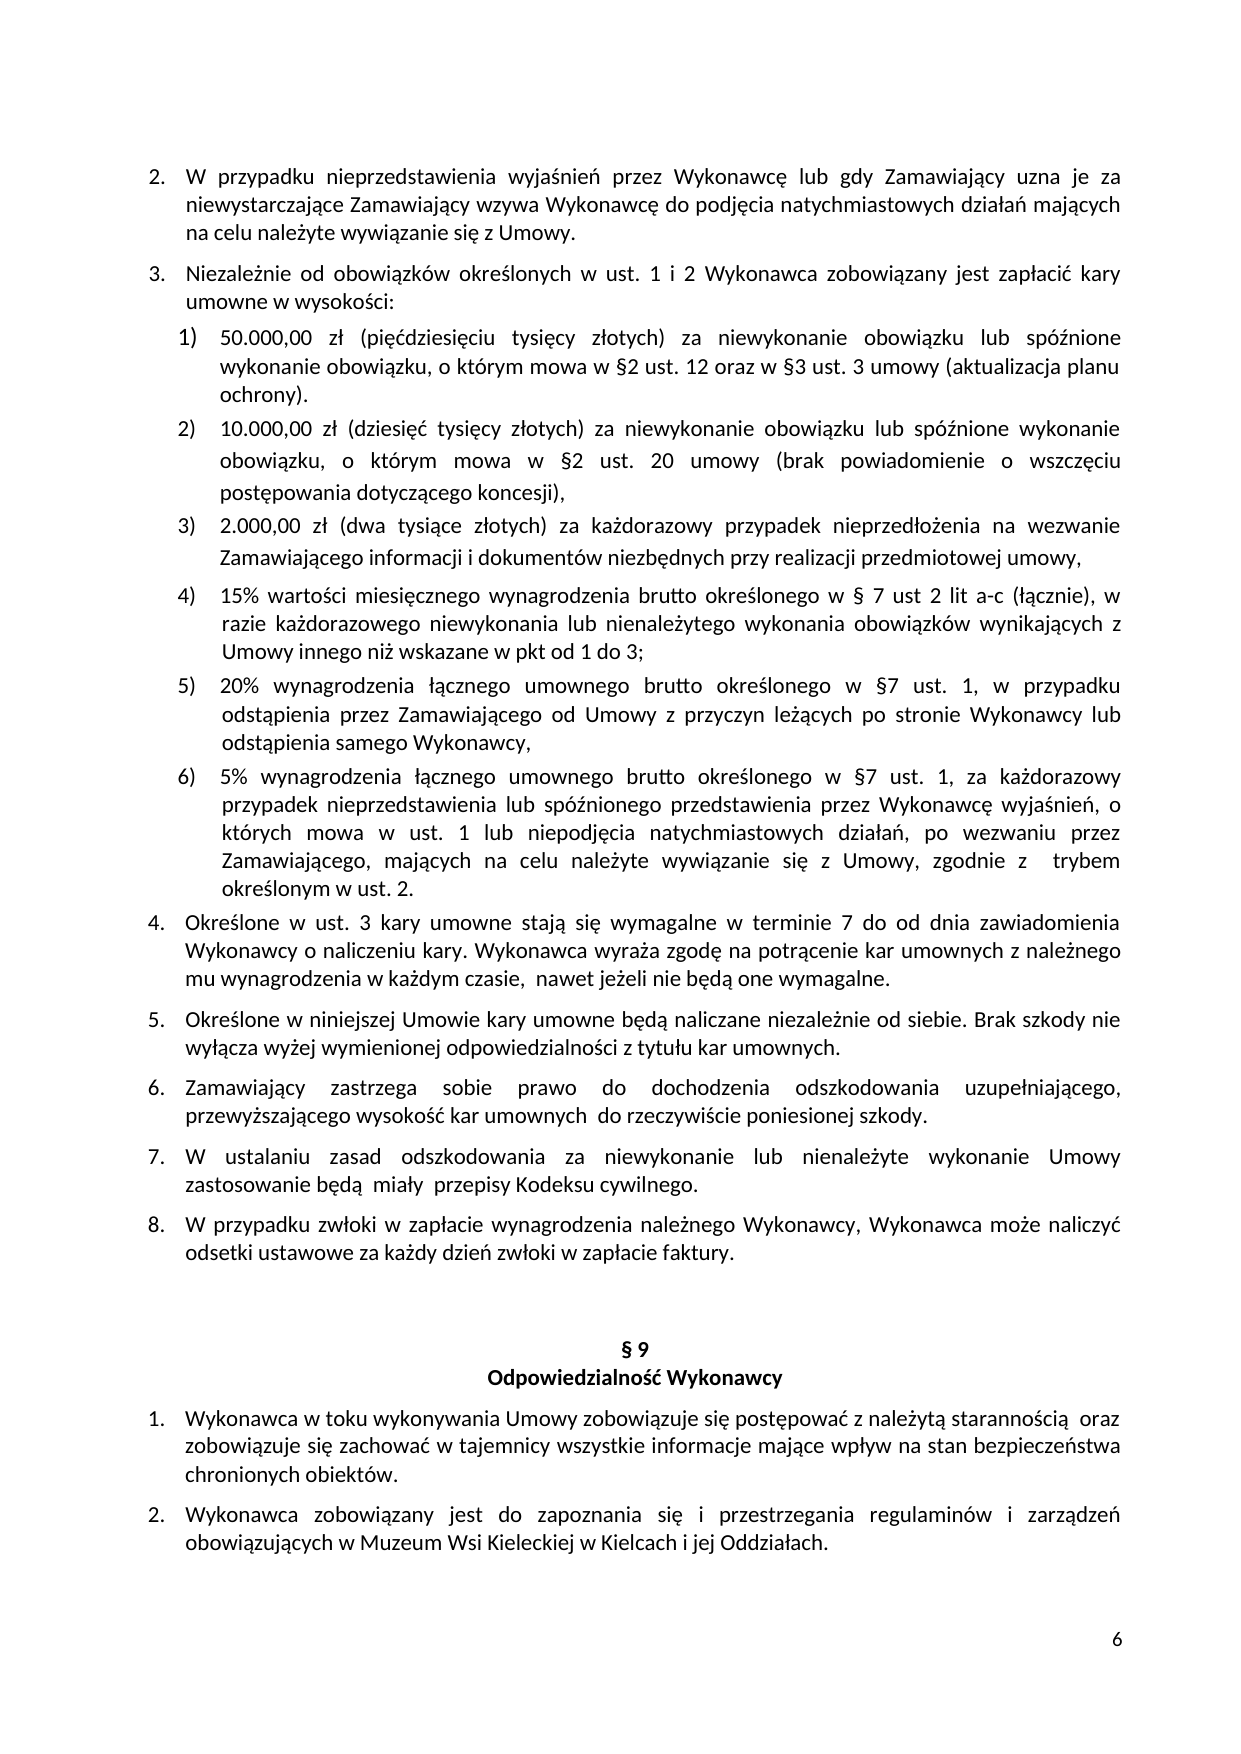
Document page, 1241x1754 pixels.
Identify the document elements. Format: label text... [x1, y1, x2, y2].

list W przypadku nieprzedstawienia wyjaśnień przez Wykonawcę lub gdy Zamawiający uzna je za niewystarczające Zamawiający wzywa Wykonawcę do podjęcia natychmiastowych działań mających na celu należyte wywiązanie się z Umowy. [148, 162, 1122, 247]
text Odpowiedzialność Wykonawcy [148, 1363, 1122, 1391]
list 20% wynagrodzenia łącznego umownego brutto określonego w §7 ust. 1, w przypadku odstąpienia przez Zamawiającego od Umowy z przyczyn leżących po stronie Wykonawcy lub odstąpienia samego Wykonawcy, [177, 672, 1122, 756]
list 50.000,00 zł (pięćdziesięciu tysięcy złotych) za niewykonanie obowiązku lub spóźnione wykonanie obowiązku, o którym mowa w §2 ust. 12 oraz w §3 ust. 3 umowy (aktualizacja planu ochrony). [177, 321, 1122, 408]
list 5% wynagrodzenia łącznego umownego brutto określonego w §7 ust. 1, za każdorazowy przypadek nieprzedstawienia lub spóźnionego przedstawienia przez Wykonawcę wyjaśnień, o których mowa w ust. 1 lub niepodjęcia natychmiastowych działań, po wezwaniu przez Zamawiającego, mających na celu należyte wywiązanie się z Umowy, zgodnie z trybem określonym w ust. 2. [177, 762, 1122, 902]
list Określone w ust. 3 kary umowne stają się wymagalne w terminie 7 do od dnia zawiadomienia Wykonawcy o naliczeniu kary. Wykonawca wyraża zgodę na potrącenie kar umownych z należnego mu wynagrodzenia w każdym czasie, nawet jeżeli nie będą one wymagalne. [148, 908, 1122, 992]
list W ustalaniu zasad odszkodowania za niewykonanie lub nienależyte wykonanie Umowy zastosowanie będą miały przepisy Kodeksu cywilnego. [148, 1142, 1122, 1198]
list W przypadku zwłoki w zapłacie wynagrodzenia należnego Wykonawcy, Wykonawca może naliczyć odsetki ustawowe za każdy dzień zwłoki w zapłacie faktury. [148, 1211, 1122, 1267]
text § 9 [148, 1335, 1122, 1363]
list Niezależnie od obowiązków określonych w ust. 1 i 2 Wykonawca zobowiązany jest zapłacić kary umowne w wysokości: [148, 259, 1122, 315]
list 2.000,00 zł (dwa tysiące złotych) za każdorazowy przypadek nieprzedłożenia na wezwanie Zamawiającego informacji i dokumentów niezbędnych przy realizacji przedmiotowej umowy, [177, 511, 1122, 571]
list 10.000,00 zł (dziesięć tysięcy złotych) za niewykonanie obowiązku lub spóźnione wykonanie obowiązku, o którym mowa w §2 ust. 20 umowy (brak powiadomienie o wszczęciu postępowania dotyczącego koncesji), [177, 414, 1122, 507]
list Wykonawca w toku wykonywania Umowy zobowiązuje się postępować z należytą starannością oraz zobowiązuje się zachować w tajemnicy wszystkie informacje mające wpływ na stan bezpieczeństwa chronionych obiektów. [148, 1404, 1122, 1488]
list Określone w niniejszej Umowie kary umowne będą naliczane niezależnie od siebie. Brak szkody nie wyłącza wyżej wymienionej odpowiedzialności z tytułu kar umownych. [148, 1005, 1122, 1061]
list Wykonawca zobowiązany jest do zapoznania się i przestrzegania regulaminów i zarządzeń obowiązujących w Muzeum Wsi Kieleckiej w Kielcach i jej Oddziałach. [148, 1500, 1122, 1556]
list 15% wartości miesięcznego wynagrodzenia brutto określonego w § 7 ust 2 lit a-c (łącznie), w razie każdorazowego niewykonania lub nienależytego wykonania obowiązków wynikających z Umowy innego niż wskazane w pkt od 1 do 3; [177, 581, 1122, 665]
list Zamawiający zastrzega sobie prawo do dochodzenia odszkodowania uzupełniającego, przewyższającego wysokość kar umownych do rzeczywiście poniesionej szkody. [148, 1073, 1122, 1129]
